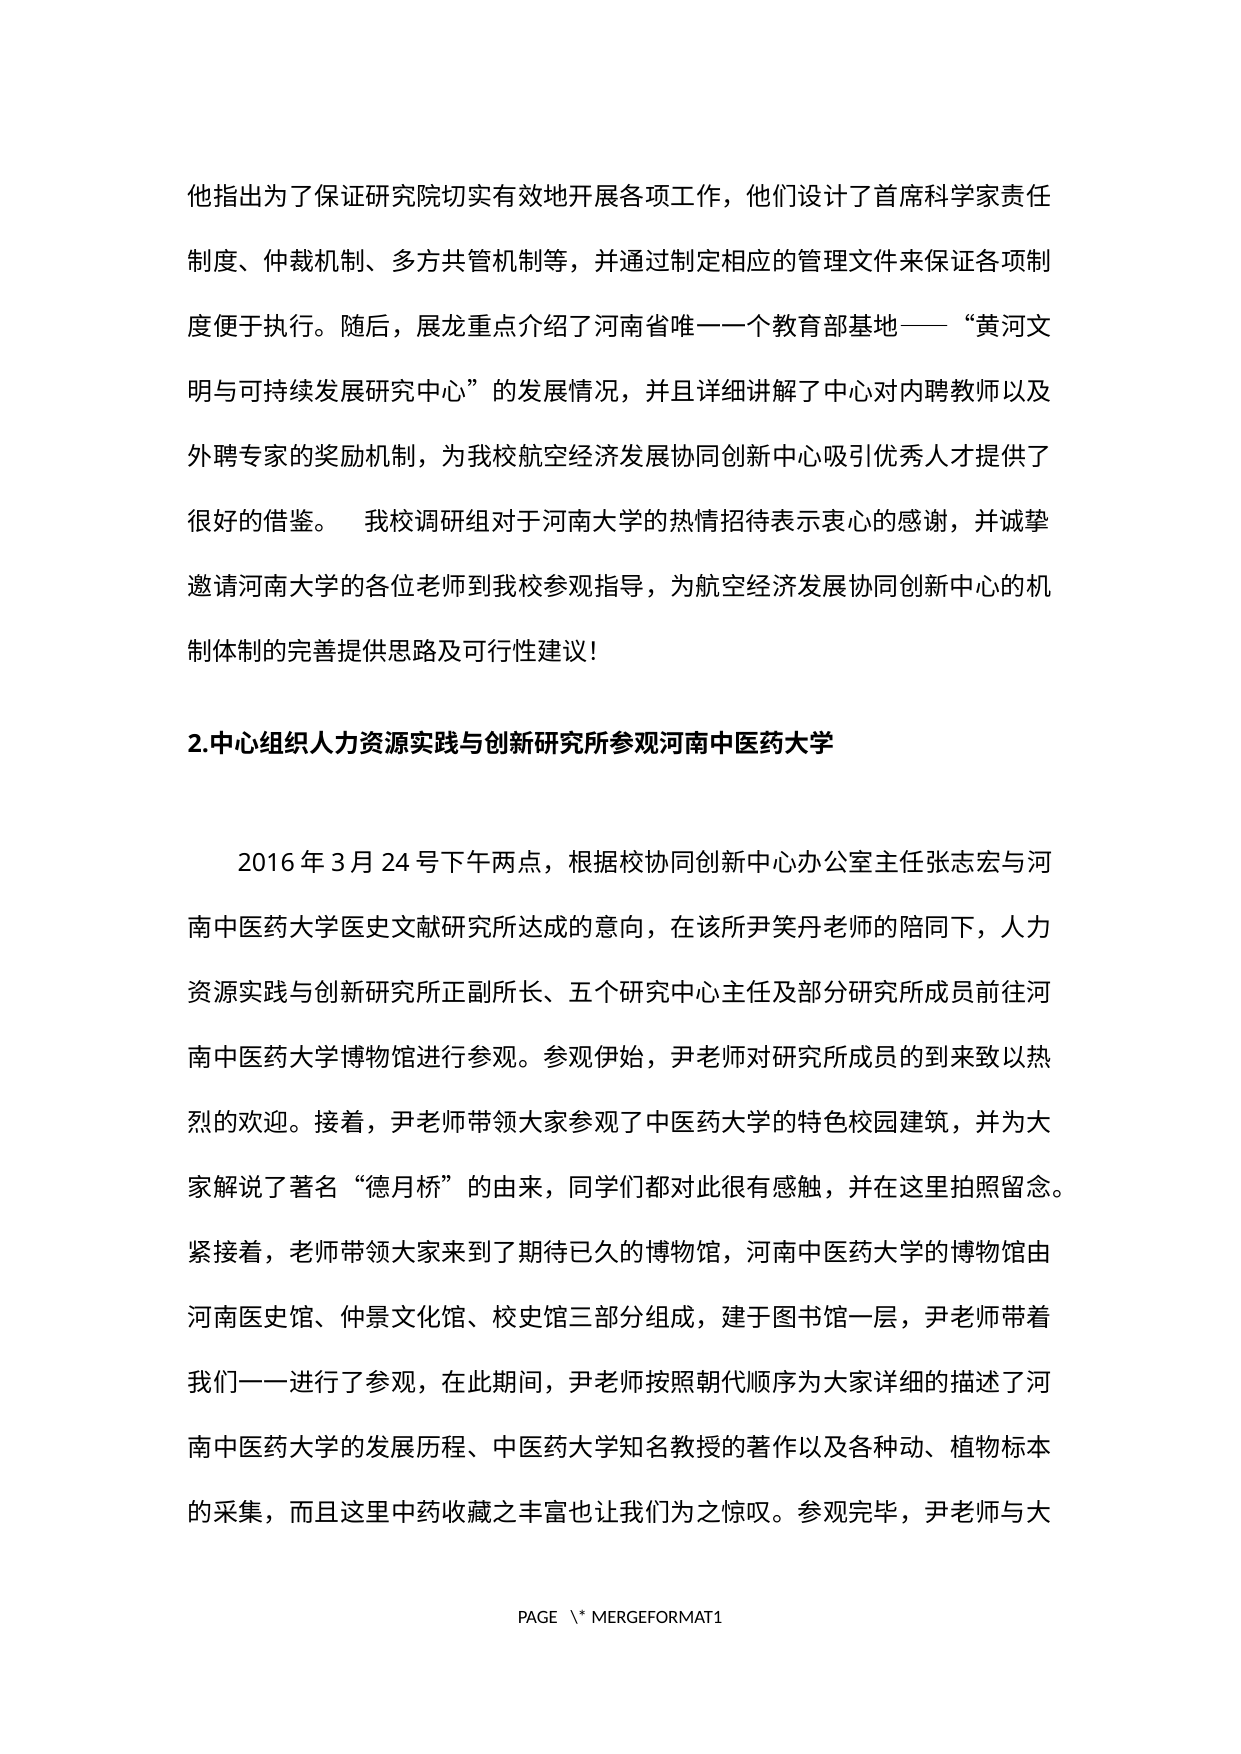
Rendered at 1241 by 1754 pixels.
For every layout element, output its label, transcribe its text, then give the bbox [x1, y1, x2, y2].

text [187, 828, 1053, 1543]
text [187, 162, 1053, 682]
subtitle 2.中心组织人力资源实践与创新研究所参观河南中医药大学 [187, 709, 1053, 774]
